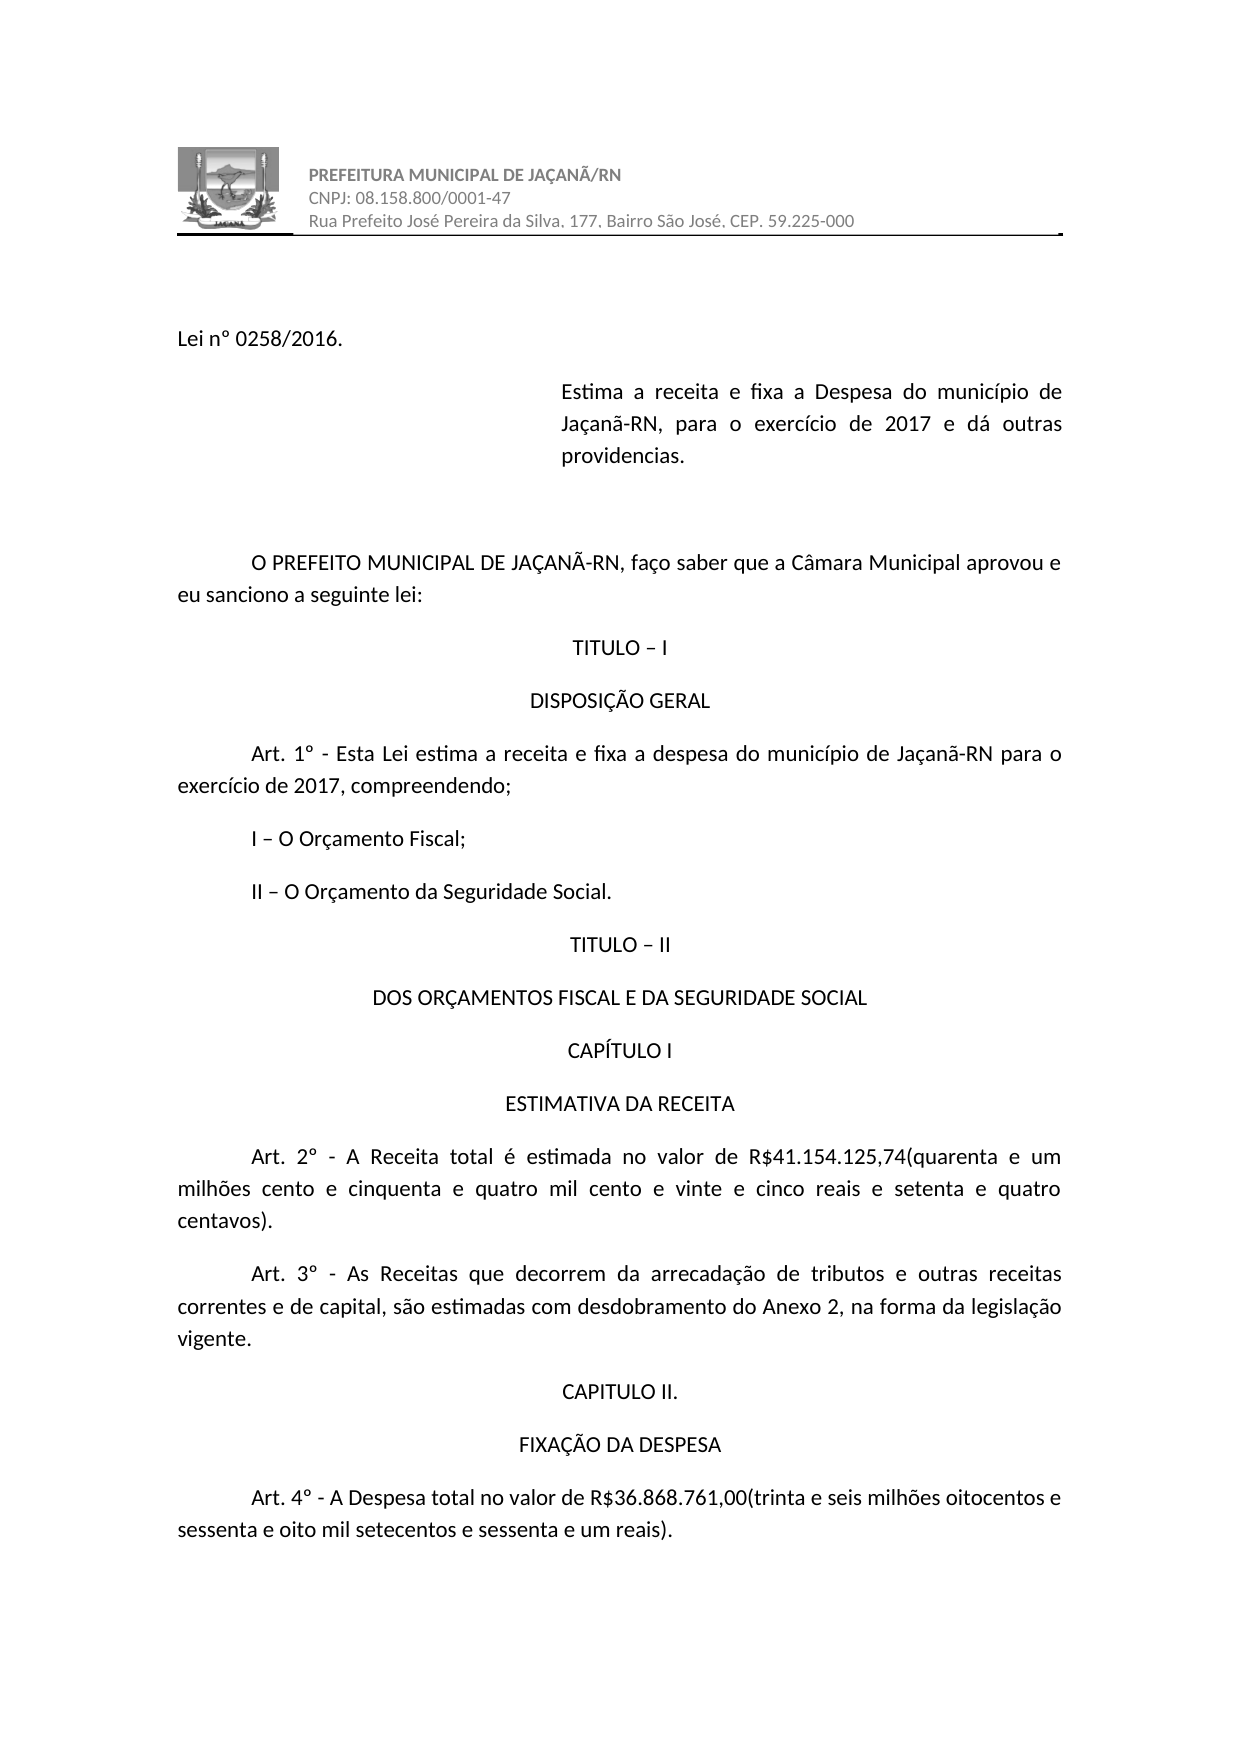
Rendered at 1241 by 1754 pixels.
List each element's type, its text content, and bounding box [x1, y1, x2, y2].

text Art. 4º - A Despesa total no valor de R$36.868.761,00(trinta e seis milhões oitocentos e sessenta e oito mil setecentos e sessenta e um reais). [177, 1483, 1063, 1543]
text Art. 3º - As Receitas que decorrem da arrecadação de tributos e outras receitas correntes e de capital, são estimadas com desdobramento do Anexo 2, na forma da legislação vigente. [177, 1259, 1063, 1352]
text TITULO – II [177, 930, 1063, 958]
text ESTIMATIVA DA RECEITA [177, 1089, 1063, 1117]
text CAPITULO II. [177, 1377, 1063, 1405]
text Art. 1º - Esta Lei estima a receita e fixa a despesa do município de Jaçanã-RN para o exercício de 2017, compreendendo; [177, 739, 1063, 799]
text TITULO – I [177, 633, 1063, 661]
text I – O Orçamento Fiscal; [177, 824, 1063, 852]
text O PREFEITO MUNICIPAL DE JAÇANÃ-RN, faço saber que a Câmara Municipal aprovou e eu sanciono a seguinte lei: [177, 548, 1063, 608]
text DISPOSIÇÃO GERAL [177, 686, 1063, 714]
text Lei nº 0258/2016. [177, 324, 1063, 352]
text Estima a receita e fixa a Despesa do município de Jaçanã-RN, para o exercício de 2017 e dá outras providencias. [561, 377, 1063, 469]
text DOS ORÇAMENTOS FISCAL E DA SEGURIDADE SOCIAL [177, 983, 1063, 1011]
text Art. 2º - A Receita total é estimada no valor de R$41.154.125,74(quarenta e um milhões cento e cinquenta e quatro mil cento e vinte e cinco reais e setenta e quatro centavos). [177, 1142, 1063, 1234]
text II – O Orçamento da Seguridade Social. [177, 877, 1063, 905]
text CAPÍTULO I [177, 1036, 1063, 1064]
text FIXAÇÃO DA DESPESA [177, 1430, 1063, 1458]
